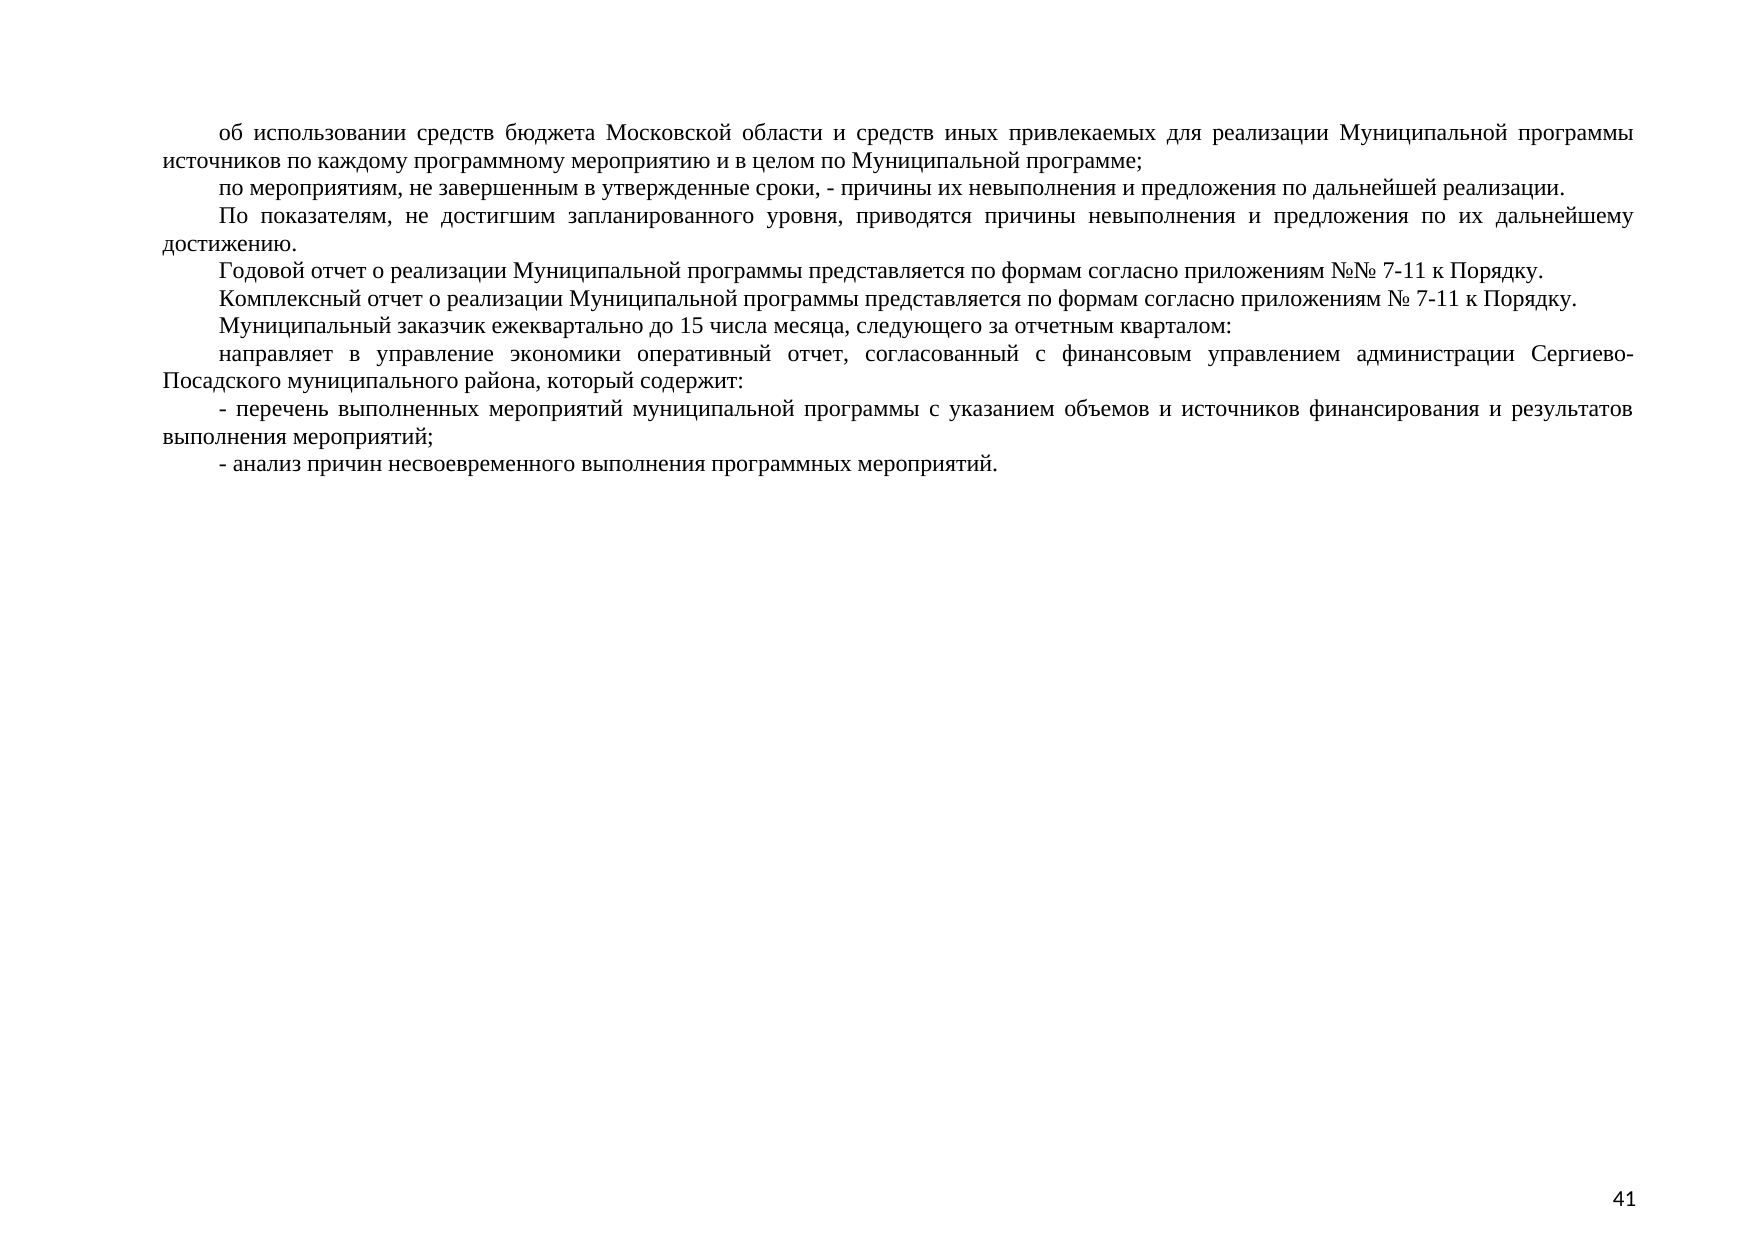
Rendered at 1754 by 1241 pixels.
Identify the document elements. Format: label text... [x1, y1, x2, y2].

text Муниципальный заказчик ежеквартально до 15 числа месяца, следующего за отчетным кварталом: [162, 311, 1636, 339]
text об использовании средств бюджета Московской области и средств иных привлекаемых для реализации Муниципальной программы источников по каждому программному мероприятию и в целом по Муниципальной программе; [162, 118, 1636, 173]
text Годовой отчет о реализации Муниципальной программы представляется по формам согласно приложениям №№ 7-11 к Порядку. [162, 256, 1636, 284]
text - анализ причин несвоевременного выполнения программных мероприятий. [162, 449, 1636, 477]
text Комплексный отчет о реализации Муниципальной программы представляется по формам согласно приложениям № 7-11 к Порядку. [162, 284, 1636, 311]
text по мероприятиям, не завершенным в утвержденные сроки, - причины их невыполнения и предложения по дальнейшей реализации. [162, 173, 1636, 201]
text направляет в управление экономики оперативный отчет, согласованный с финансовым управлением администрации Сергиево-Посадского муниципального района, который содержит: [162, 339, 1636, 394]
text По показателям, не достигшим запланированного уровня, приводятся причины невыполнения и предложения по их дальнейшему достижению. [162, 201, 1636, 256]
text - перечень выполненных мероприятий муниципальной программы с указанием объемов и источников финансирования и результатов выполнения мероприятий; [162, 394, 1636, 449]
